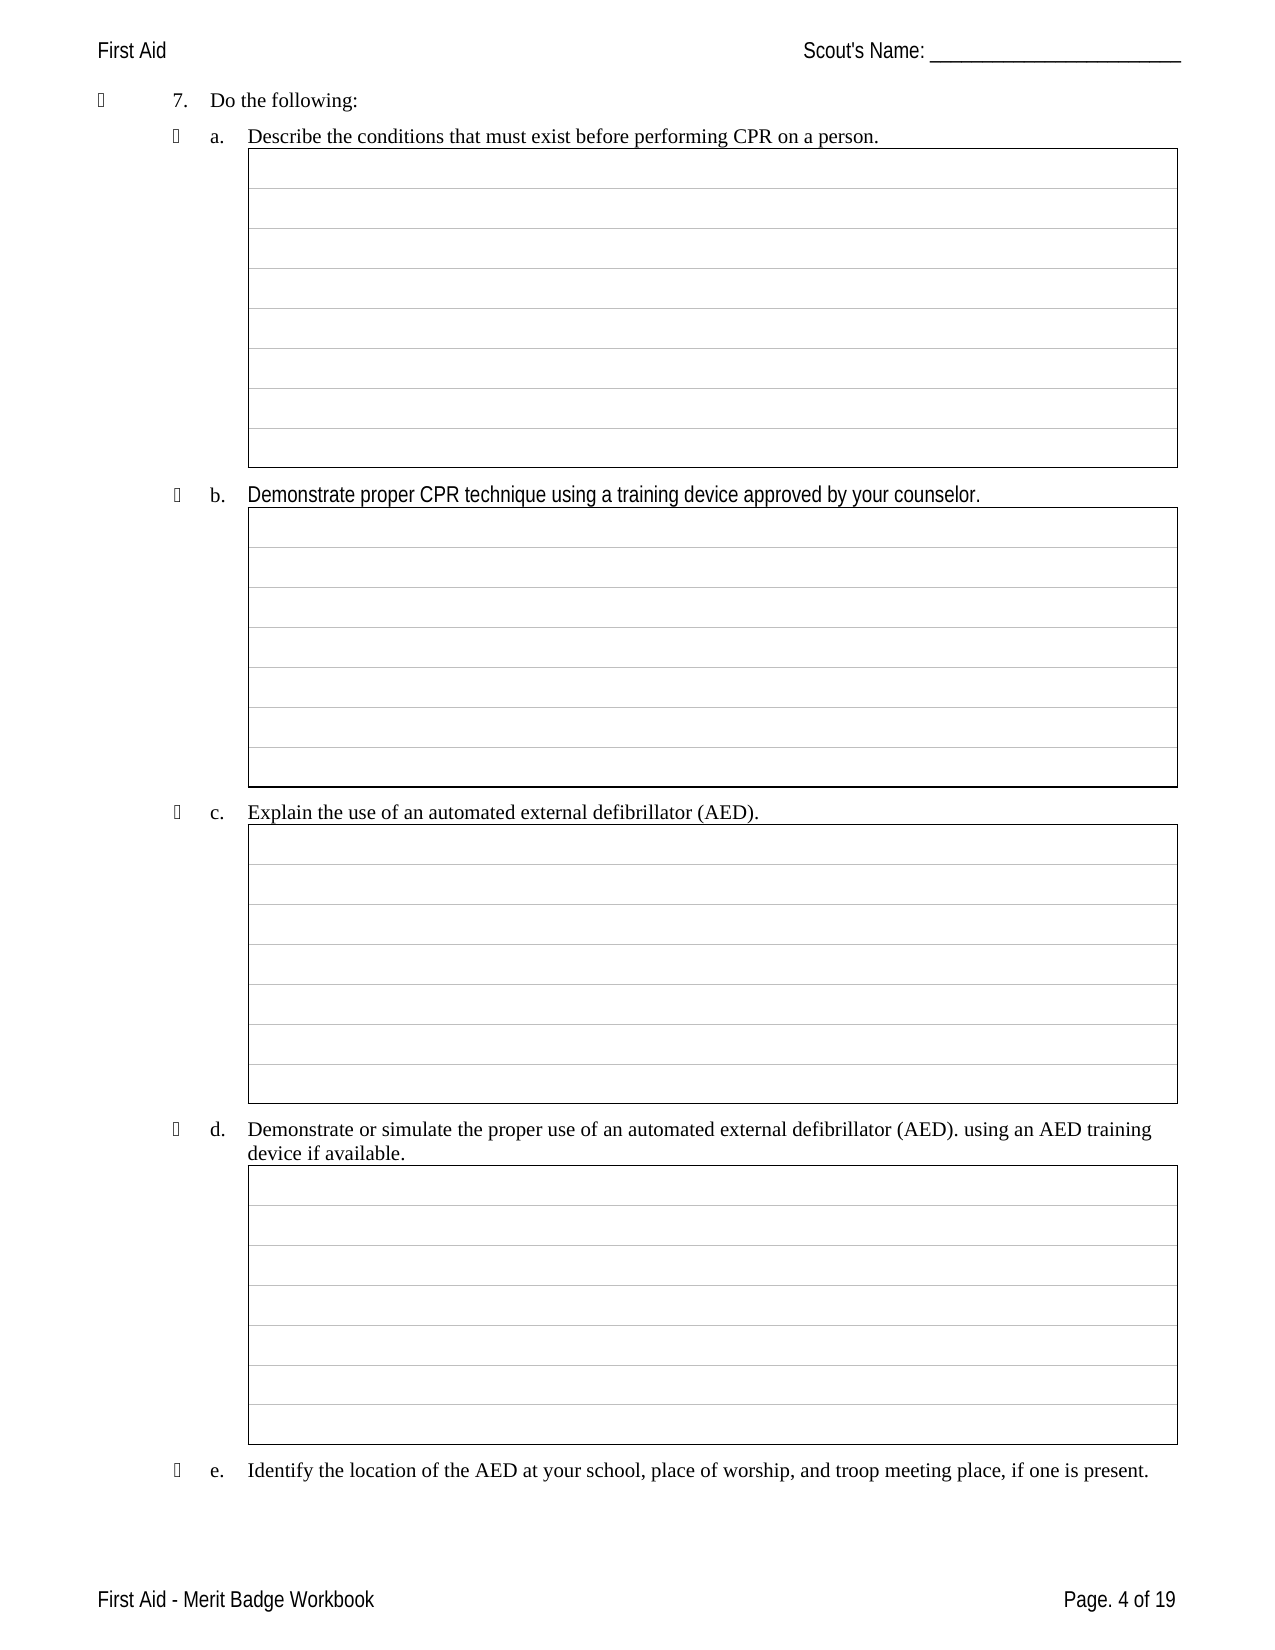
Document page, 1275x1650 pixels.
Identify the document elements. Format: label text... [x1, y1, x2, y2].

table_header [249, 1166, 1177, 1205]
text b. Demonstrate proper CPR technique using a training device approved by your counselor. [173, 481, 1177, 507]
table_cell [249, 1065, 1177, 1103]
table_cell [249, 865, 1177, 904]
text 7. Do the following: [97, 87, 1177, 112]
table_cell [249, 588, 1177, 627]
table_cell [249, 189, 1177, 228]
table_cell [249, 628, 1177, 667]
table_header [249, 825, 1177, 864]
table_cell [249, 548, 1177, 587]
table_cell [249, 1326, 1177, 1364]
table_header [249, 149, 1177, 188]
table_header [249, 508, 1177, 547]
table_cell [249, 1405, 1177, 1444]
table_cell [249, 1246, 1177, 1285]
text d. Demonstrate or simulate the proper use of an automated external defibrillator (AED). using an AED training device if available. [172, 1117, 1177, 1165]
table_cell [249, 945, 1177, 984]
table_cell [249, 429, 1177, 467]
table_cell [249, 748, 1177, 786]
table_cell [249, 229, 1177, 268]
table_cell [249, 269, 1177, 308]
table_cell [249, 1025, 1177, 1063]
table_cell [249, 309, 1177, 348]
text e. Identify the location of the AED at your school, place of worship, and troop meeting place, if one is present. [173, 1458, 1177, 1482]
table_cell [249, 985, 1177, 1023]
table_cell [249, 349, 1177, 387]
table_cell [249, 389, 1177, 427]
table_cell [249, 668, 1177, 707]
text c. Explain the use of an automated external defibrillator (AED). [173, 800, 1177, 824]
table_cell [249, 1206, 1177, 1245]
table_cell [249, 905, 1177, 944]
table_cell [249, 1286, 1177, 1324]
table_cell [249, 1366, 1177, 1404]
text a. Describe the conditions that must exist before performing CPR on a person. [172, 124, 1177, 148]
table_cell [249, 708, 1177, 747]
